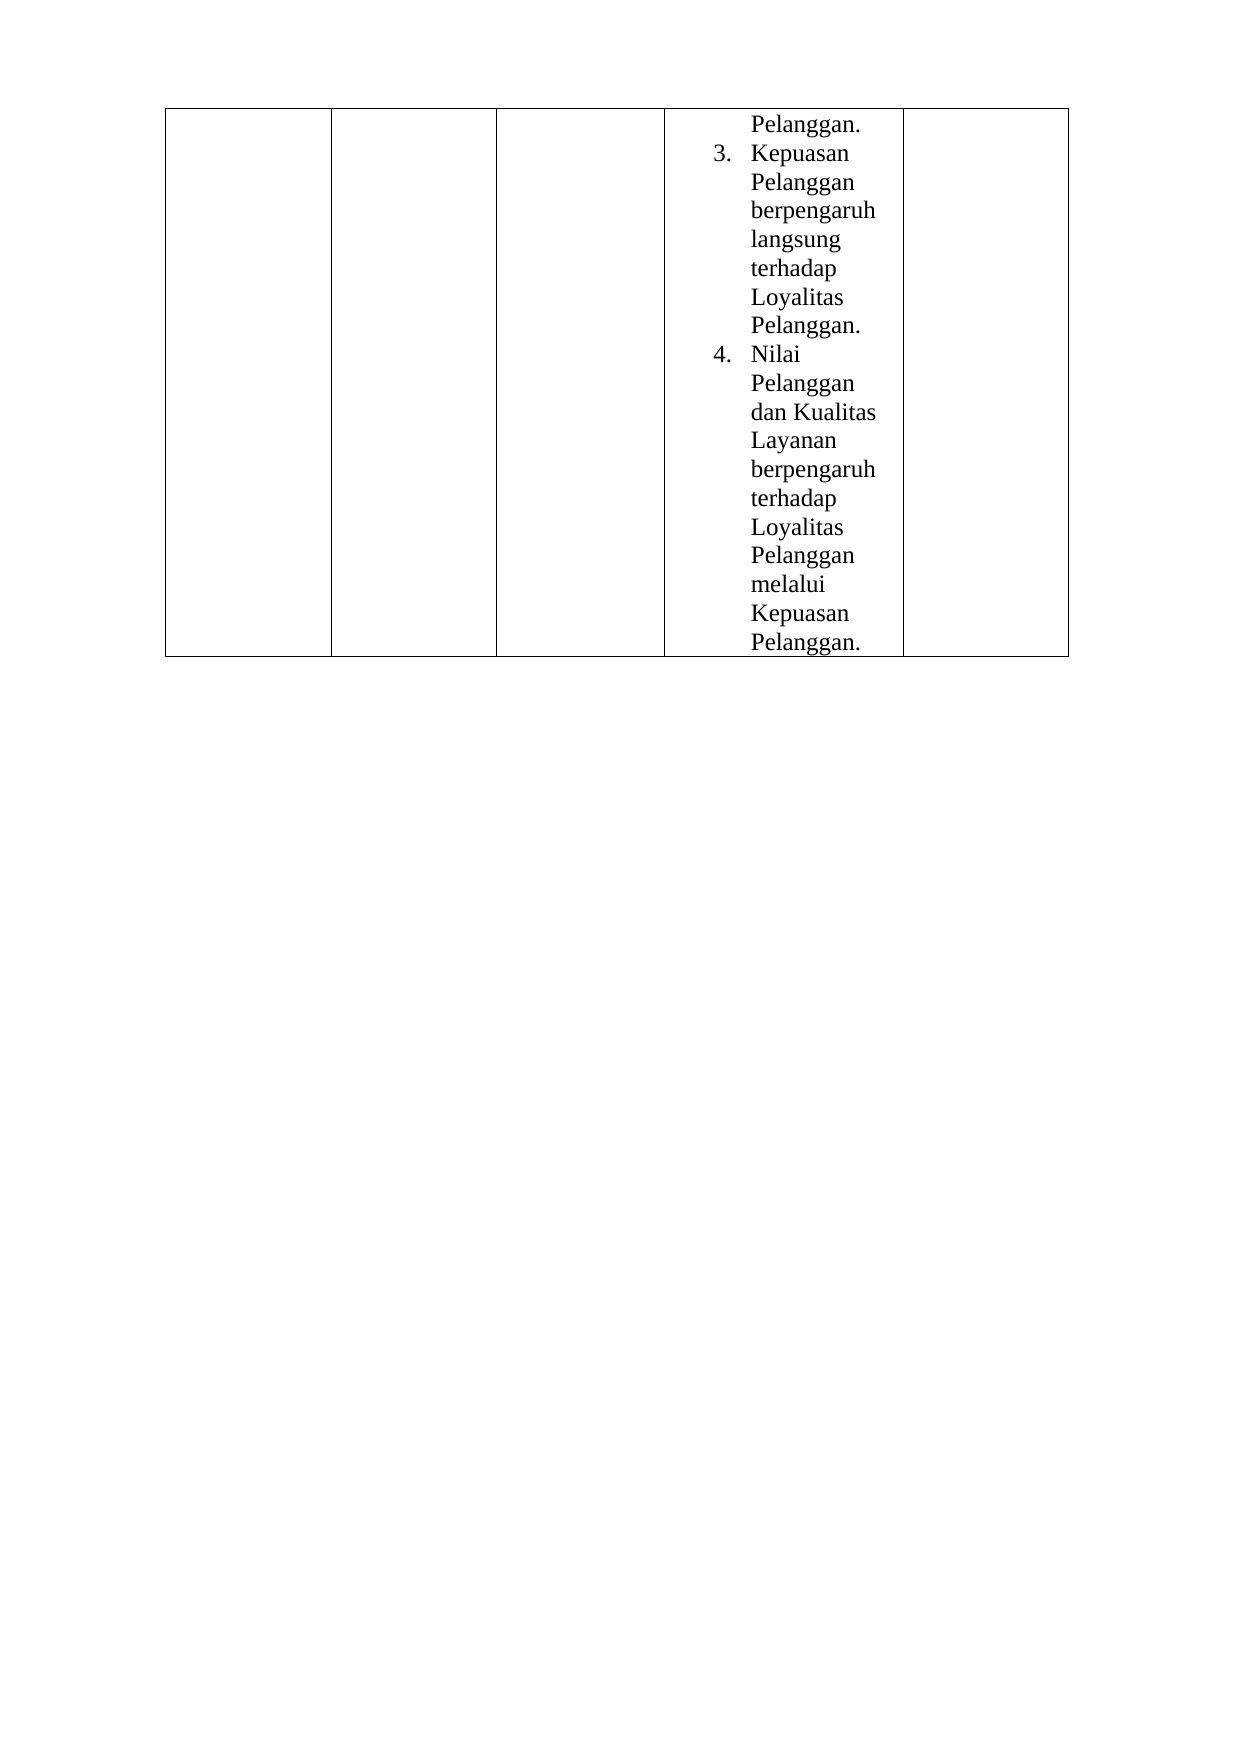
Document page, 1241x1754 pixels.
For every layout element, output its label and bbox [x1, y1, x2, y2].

table_cell [166, 109, 331, 656]
table_cell [332, 109, 496, 656]
table_cell [904, 109, 1068, 656]
table_cell [497, 109, 664, 656]
table_cell [665, 109, 903, 656]
